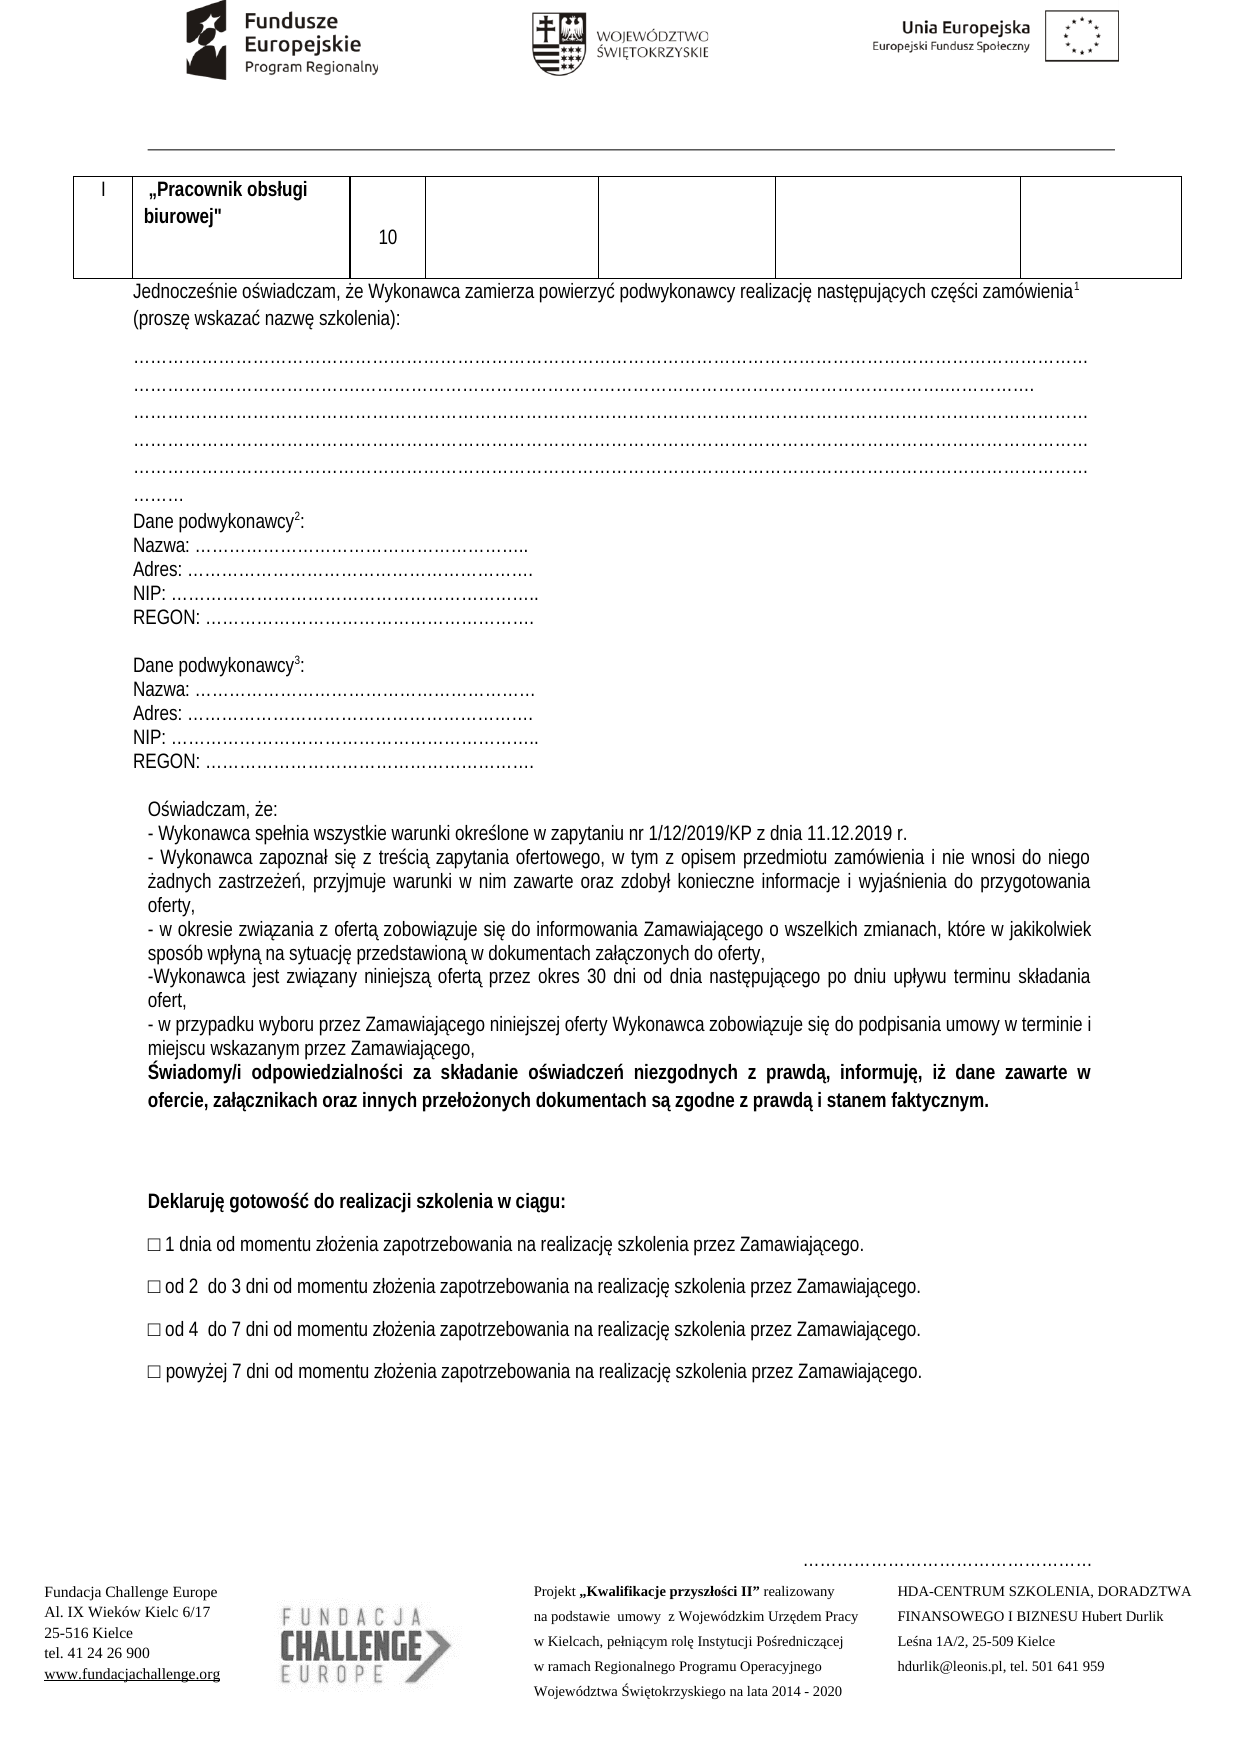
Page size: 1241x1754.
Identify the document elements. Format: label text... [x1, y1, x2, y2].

text …………………………………………… [148, 1547, 1093, 1571]
text Nazwa: ………………………………………………….. [133, 533, 1093, 557]
text Deklaruję gotowość do realizacji szkolenia w ciągu: [148, 1189, 1093, 1213]
text Oświadczam, że: [148, 797, 1093, 821]
text NIP: ……………………………………………………….. [133, 725, 1093, 749]
text NIP: ……………………………………………………….. [133, 581, 1093, 605]
text Jednocześnie oświadczam, że Wykonawca zamierza powierzyć podwykonawcy realizację następujących części zamówienia1 (proszę wskazać nazwę szkolenia): [133, 279, 1093, 330]
text -Wykonawca jest związany niniejszą ofertą przez okres 30 dni od dnia następującego po dniu upływu terminu składania ofert, [148, 964, 1093, 1012]
table_cell I [74, 177, 132, 278]
text ……………………………………………………………………………………………………………………………………………………………………………………….………………………………………………………………………………………….…………….……………………………………………………………………………………………………………………………………………………………………………………………………………………………………………………………………………………………………………………………………………………………………………………………………………………………………………………………………… [133, 344, 1093, 506]
picture [246, 1582, 486, 1708]
text - w okresie związania z ofertą zobowiązuje się do informowania Zamawiającego o wszelkich zmianach, które w jakikolwiek sposób wpłyną na sytuację przedstawioną w dokumentach załączonych do oferty, [148, 916, 1093, 964]
text REGON: …………………………………………………. [133, 749, 1093, 773]
text - Wykonawca zapoznał się z treścią zapytania ofertowego, w tym z opisem przedmiotu zamówienia i nie wnosi do niego żadnych zastrzeżeń, przyjmuje warunki w nim zawarte oraz zdobył konieczne informacje i wyjaśnienia do przygotowania oferty, [148, 844, 1093, 916]
text - w przypadku wyboru przez Zamawiającego niniejszej oferty Wykonawca zobowiązuje się do podpisania umowy w terminie i miejscu wskazanym przez Zamawiającego, [148, 1012, 1093, 1060]
table_cell [776, 177, 1020, 278]
table_cell 10 [351, 177, 425, 278]
picture [186, 0, 378, 80]
text Nazwa: …………………………………………………… [133, 677, 1093, 701]
table_cell [426, 177, 598, 278]
text Dane podwykonawcy2: [133, 509, 1093, 533]
text Świadomy/i odpowiedzialności za składanie oświadczeń niezgodnych z prawdą, informuję, iż dane zawarte w ofercie, załącznikach oraz innych przełożonych dokumentach są zgodne z prawdą i stanem faktycznym. [148, 1060, 1093, 1112]
table_cell [1021, 177, 1181, 278]
text Adres: ……………………………………………………. [133, 557, 1093, 581]
text Adres: ……………………………………………………. [133, 701, 1093, 725]
text □ od 4 do 7 dni od momentu złożenia zapotrzebowania na realizację szkolenia przez Zamawiającego. [148, 1317, 1093, 1341]
text - Wykonawca spełnia wszystkie warunki określone w zapytaniu nr 1/12/2019/KP z dnia 11.12.2019 r. [148, 821, 1093, 844]
text Dane podwykonawcy3: [133, 653, 1093, 677]
text □ 1 dnia od momentu złożenia zapotrzebowania na realizację szkolenia przez Zamawiającego. [148, 1232, 1093, 1256]
table_cell „Pracownik obsługi biurowej" [133, 177, 349, 278]
picture [870, 0, 1119, 67]
text □ od 2 do 3 dni od momentu złożenia zapotrzebowania na realizację szkolenia przez Zamawiającego. [148, 1274, 1093, 1298]
text □ powyżej 7 dni od momentu złożenia zapotrzebowania na realizację szkolenia przez Zamawiającego. [148, 1359, 1093, 1383]
text REGON: …………………………………………………. [133, 605, 1093, 629]
table_cell [599, 177, 775, 278]
picture [532, 0, 709, 83]
